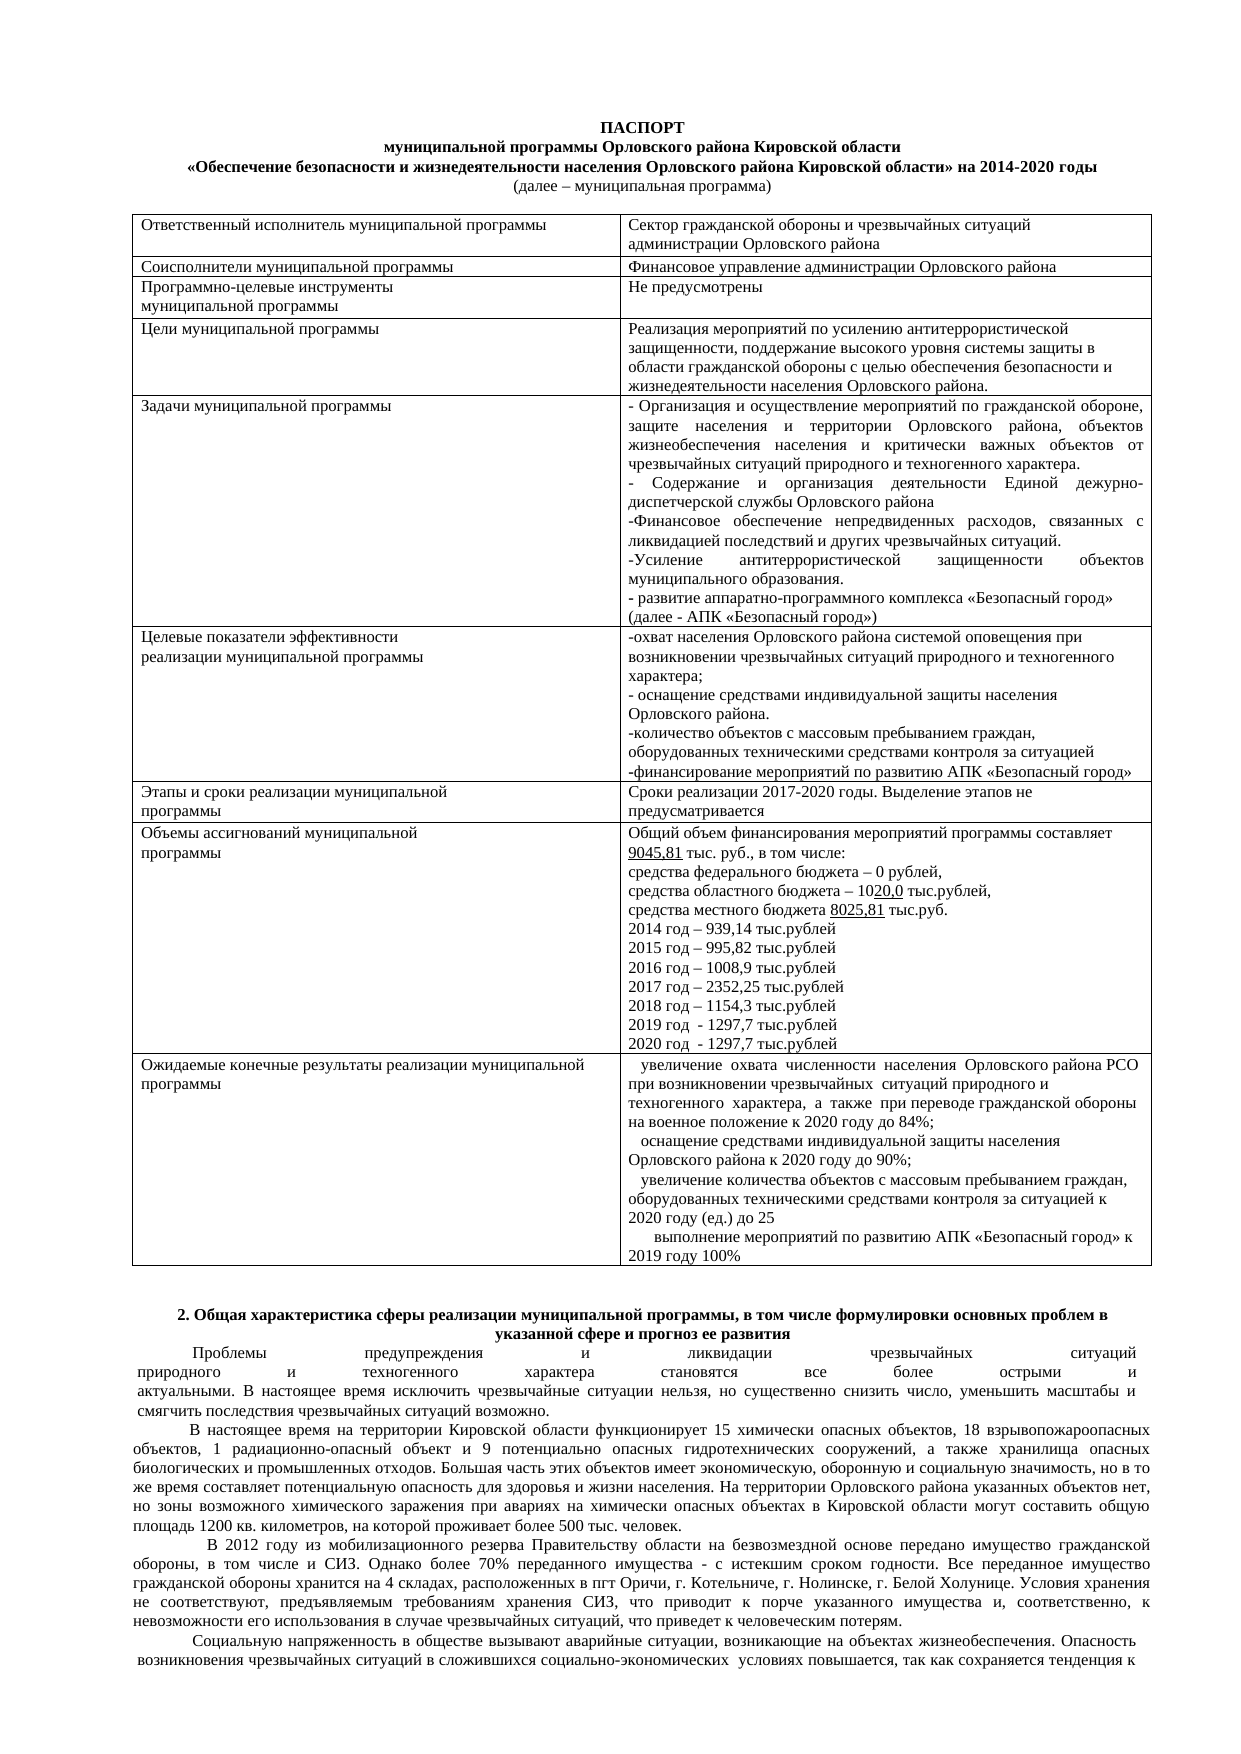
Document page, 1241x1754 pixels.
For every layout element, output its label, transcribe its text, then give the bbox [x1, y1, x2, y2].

table_cell Этапы и сроки реализации муниципальной программы [133, 782, 620, 822]
table_cell Реализация мероприятий по усилению антитеррористической защищенности, поддержание высокого уровня системы защиты в области гражданской обороны с целью обеспечения безопасности и жизнедеятельности населения Орловского района. [621, 319, 1151, 395]
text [137, 1630, 1137, 1669]
table_cell Ожидаемые конечные результаты реализации муниципальной программы [133, 1054, 620, 1265]
table_cell Программно-целевые инструменты муниципальной программы [133, 277, 620, 317]
table_cell Целевые показатели эффективности реализации муниципальной программы [133, 627, 620, 781]
table_cell Задачи муниципальной программы [133, 396, 620, 626]
table_cell Объемы ассигнований муниципальной программы [133, 823, 620, 1053]
table_cell Сроки реализации 2017-2020 годы. Выделение этапов не предусматривается [621, 782, 1151, 822]
table_cell увеличение охвата численности населения Орловского района РСО при возникновении чрезвычайных ситуаций природного и техногенного характера, а также при переводе гражданской обороны на военное положение к 2020 году до 84%; оснащение средствами индивидуальной защиты населения Орловского района к 2020 году до 90%; увеличение количества объектов с массовым пребыванием граждан, оборудованных техническими средствами контроля за ситуацией к 2020 году (ед.) до 25 выполнение мероприятий по развитию АПК «Безопасный город» к 2019 году 100% [621, 1054, 1151, 1265]
table_header Ответственный исполнитель муниципальной программы [133, 215, 620, 256]
table_header Сектор гражданской обороны и чрезвычайных ситуаций администрации Орловского района [621, 215, 1151, 256]
text «Обеспечение безопасности и жизнедеятельности населения Орловского района Кировской области» на 2014-2020 годы [133, 156, 1152, 176]
text 2. Общая характеристика сферы реализации муниципальной программы, в том числе формулировки основных проблем в указанной сфере и прогноз ее развития [143, 1304, 1142, 1343]
text Проблемы предупреждения и ликвидации чрезвычайных ситуаций природного и техногенного характера становятся все более острыми и актуальными. В настоящее время исключить чрезвычайные ситуации нельзя, но существенно снизить число, уменьшить масштабы и смягчить последствия чрезвычайных ситуаций возможно. [137, 1343, 1137, 1419]
text муниципальной программы Орловского района Кировской области [133, 137, 1152, 156]
text В 2012 году из мобилизационного резерва Правительству области на безвозмездной основе передано имущество гражданской обороны, в том числе и СИЗ. Однако более 70% переданного имущества - с истекшим сроком годности. Все переданное имущество гражданской обороны хранится на 4 складах, расположенных в пгт Оричи, г. Котельниче, г. Нолинске, г. Белой Холунице. Условия хранения не соответствуют, предъявляемым требованиям хранения СИЗ, что приводит к порче указанного имущества и, соответственно, к невозможности его использования в случае чрезвычайных ситуаций, что приведет к человеческим потерям. [133, 1534, 1152, 1630]
text В настоящее время на территории Кировской области функционирует 15 химически опасных объектов, 18 взрывопожароопасных объектов, 1 радиационно-опасный объект и 9 потенциально опасных гидротехнических сооружений, а также хранилища опасных биологических и промышленных отходов. Большая часть этих объектов имеет экономическую, оборонную и социальную значимость, но в то же время составляет потенциальную опасность для здоровья и жизни населения. На территории Орловского района указанных объектов нет, но зоны возможного химического заражения при авариях на химически опасных объектах в Кировской области могут составить общую площадь 1200 кв. километров, на которой проживает более 500 тыс. человек. [133, 1419, 1152, 1534]
table_cell -охват населения Орловского района системой оповещения при возникновении чрезвычайных ситуаций природного и техногенного характера; - оснащение средствами индивидуальной защиты населения Орловского района. -количество объектов с массовым пребыванием граждан, оборудованных техническими средствами контроля за ситуацией -финансирование мероприятий по развитию АПК «Безопасный город» [621, 627, 1151, 781]
text ПАСПОРТ [133, 118, 1152, 137]
table_cell Цели муниципальной программы [133, 319, 620, 395]
table_cell Общий объем финансирования мероприятий программы составляет 9045,81 тыс. руб., в том числе: средства федерального бюджета – 0 рублей, средства областного бюджета – 1020,0 тыс.рублей, средства местного бюджета 8025,81 тыс.руб. 2014 год – 939,14 тыс.рублей 2015 год – 995,82 тыс.рублей 2016 год – 1008,9 тыс.рублей 2017 год – 2352,25 тыс.рублей 2018 год – 1154,3 тыс.рублей 2019 год - 1297,7 тыс.рублей 2020 год - 1297,7 тыс.рублей [621, 823, 1151, 1053]
table_cell Финансовое управление администрации Орловского района [621, 257, 1151, 276]
table_cell - Организация и осуществление мероприятий по гражданской обороне, защите населения и территории Орловского района, объектов жизнеобеспечения населения и критически важных объектов от чрезвычайных ситуаций природного и техногенного характера. - Содержание и организация деятельности Единой дежурно-диспетчерской службы Орловского района -Финансовое обеспечение непредвиденных расходов, связанных с ликвидацией последствий и других чрезвычайных ситуаций. -Усиление антитеррористической защищенности объектов муниципального образования. - развитие аппаратно-программного комплекса «Безопасный город» (далее - АПК «Безопасный город») [621, 396, 1151, 626]
text (далее – муниципальная программа) [133, 176, 1152, 195]
table_cell Соисполнители муниципальной программы [133, 257, 620, 276]
table_cell Не предусмотрены [621, 277, 1151, 317]
